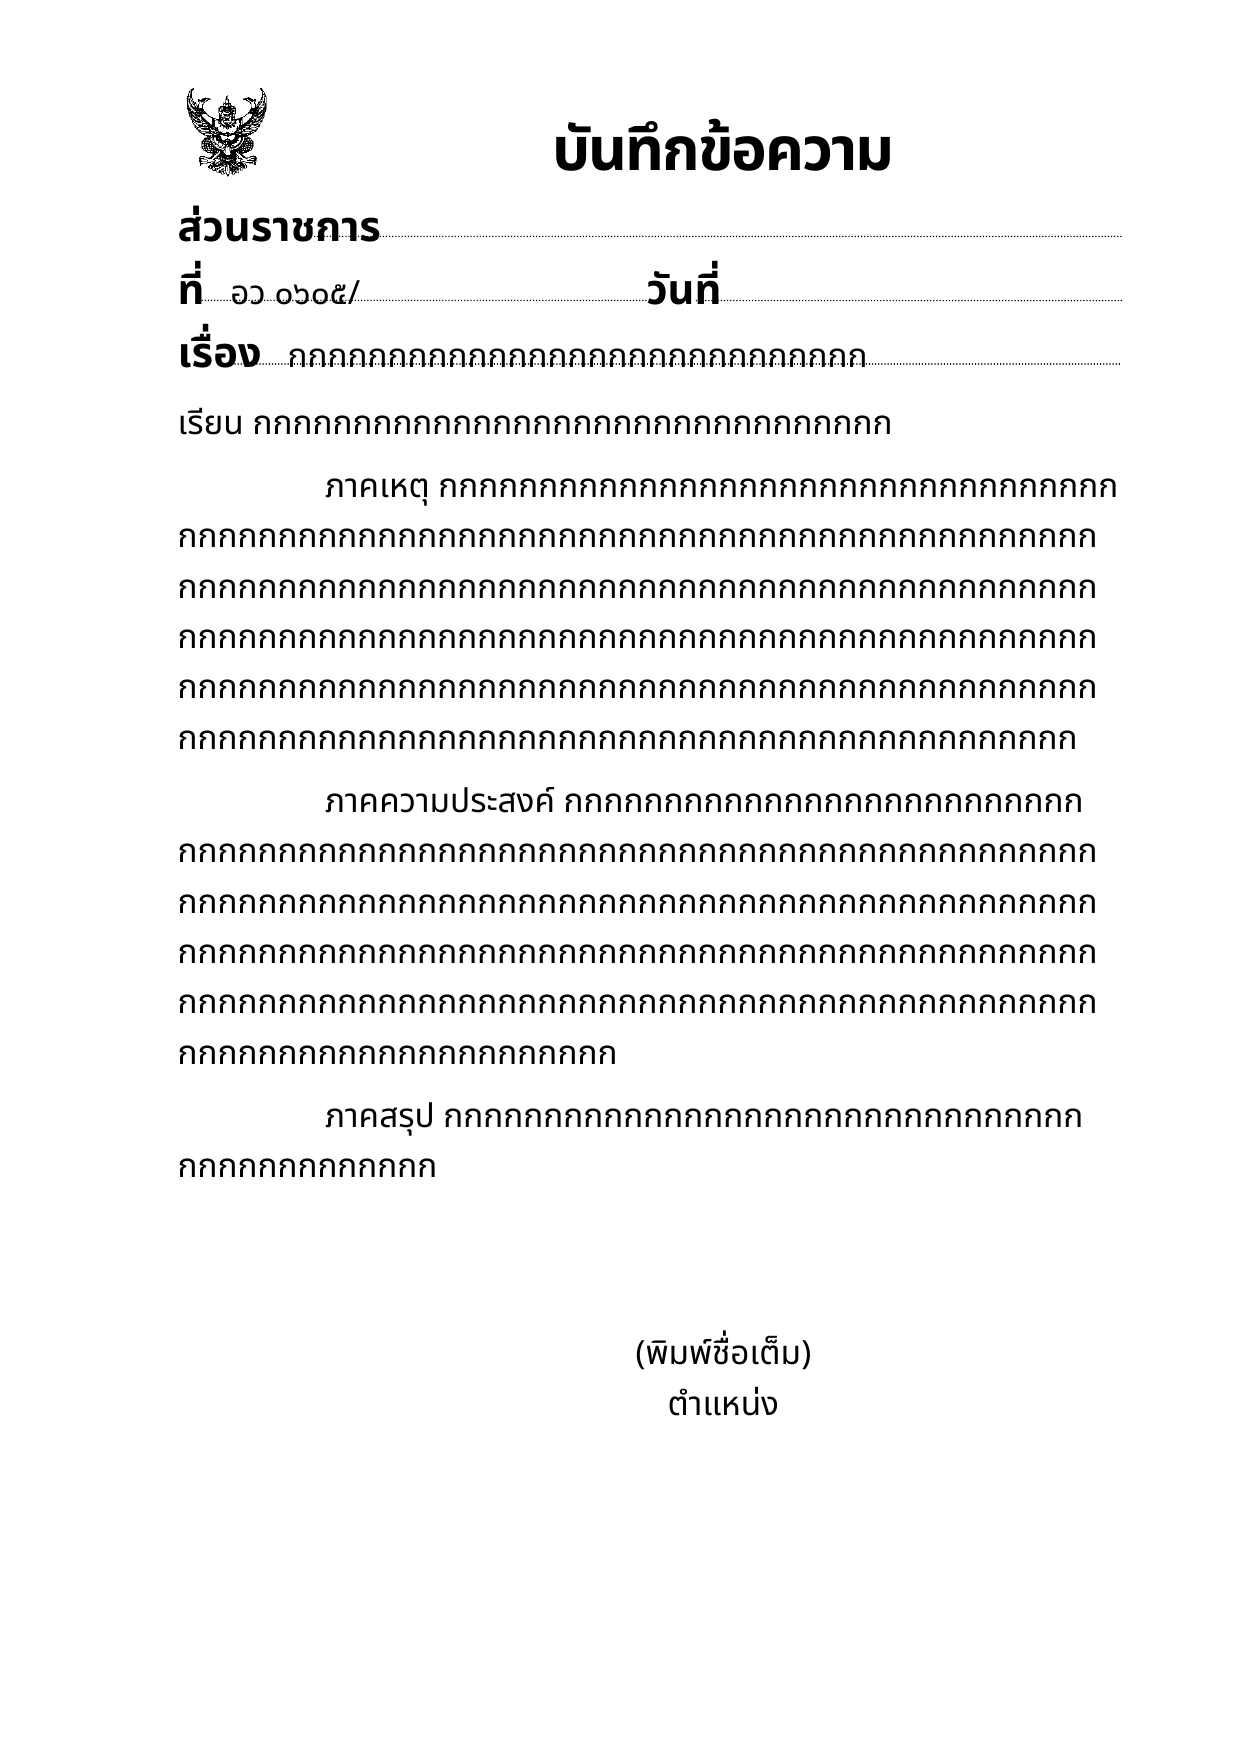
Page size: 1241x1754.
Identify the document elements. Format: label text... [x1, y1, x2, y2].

text ภาคความประสงค์ กกกกกกกกกกกกกกกกกกกกกกกกกกกกกกกกกกกกกกกกกกกกกกกกกกกกกกกกกกกกกกกกกกกกกกกกกกกกกกกกกกกกกกกกกกกกกกกกกกกกกกกกกกกกกกกกกกกกกกกกกกกกกกกกกกกกกกกกกกกกกกกกกกกกกกกกกกกกกกกกกกกกกกกกกกกกกกกกกกกกกกกกกกกกกกกกกกกกกกกกกกกกกกกกกกกกกกกกกกกกกกกกกกกกกกกก [177, 777, 1122, 1079]
text ตำแหน่ง [177, 1379, 1122, 1430]
text ภาคสรุป กกกกกกกกกกกกกกกกกกกกกกกกกกกกกกกกกกกกกกกกกกกกก [177, 1092, 1122, 1193]
text เรียน กกกกกกกกกกกกกกกกกกกกกกกกกกกกกกกก [177, 399, 1122, 449]
text ส่วนราชการ [177, 198, 1122, 261]
text ภาคเหตุ กกกกกกกกกกกกกกกกกกกกกกกกกกกกกกกกกกกกกกกกกกกกกกกกกกกกกกกกกกกกกกกกกกกกกกกกกกกกกกกกกกกกกกกกกกกกกกกกกกกกกกกกกกกกกกกกกกกกกกกกกกกกกกกกกกกกกกกกกกกกกกกกกกกกกกกกกกกกกกกกกกกกกกกกกกกกกกกกกกกกกกกกกกกกกกกกกกกกกกกกกกกกกกกกกกกกกกกกกกกกกกกกกกกกกกกกกกกกกกกกกกกกกกกกกกกกกกกกกกกกกกก [177, 462, 1122, 764]
text บันทึกข้อความ [405, 106, 1122, 198]
text เรื่อง กกกกกกกกกกกกกกกกกกกกกกกกกกกกก [177, 323, 1122, 386]
text ที่ อว ๐๖๐๕/ วันที่ [177, 261, 1122, 323]
picture [186, 88, 267, 177]
text (พิมพ์ชื่อเต็ม) [177, 1329, 1122, 1379]
